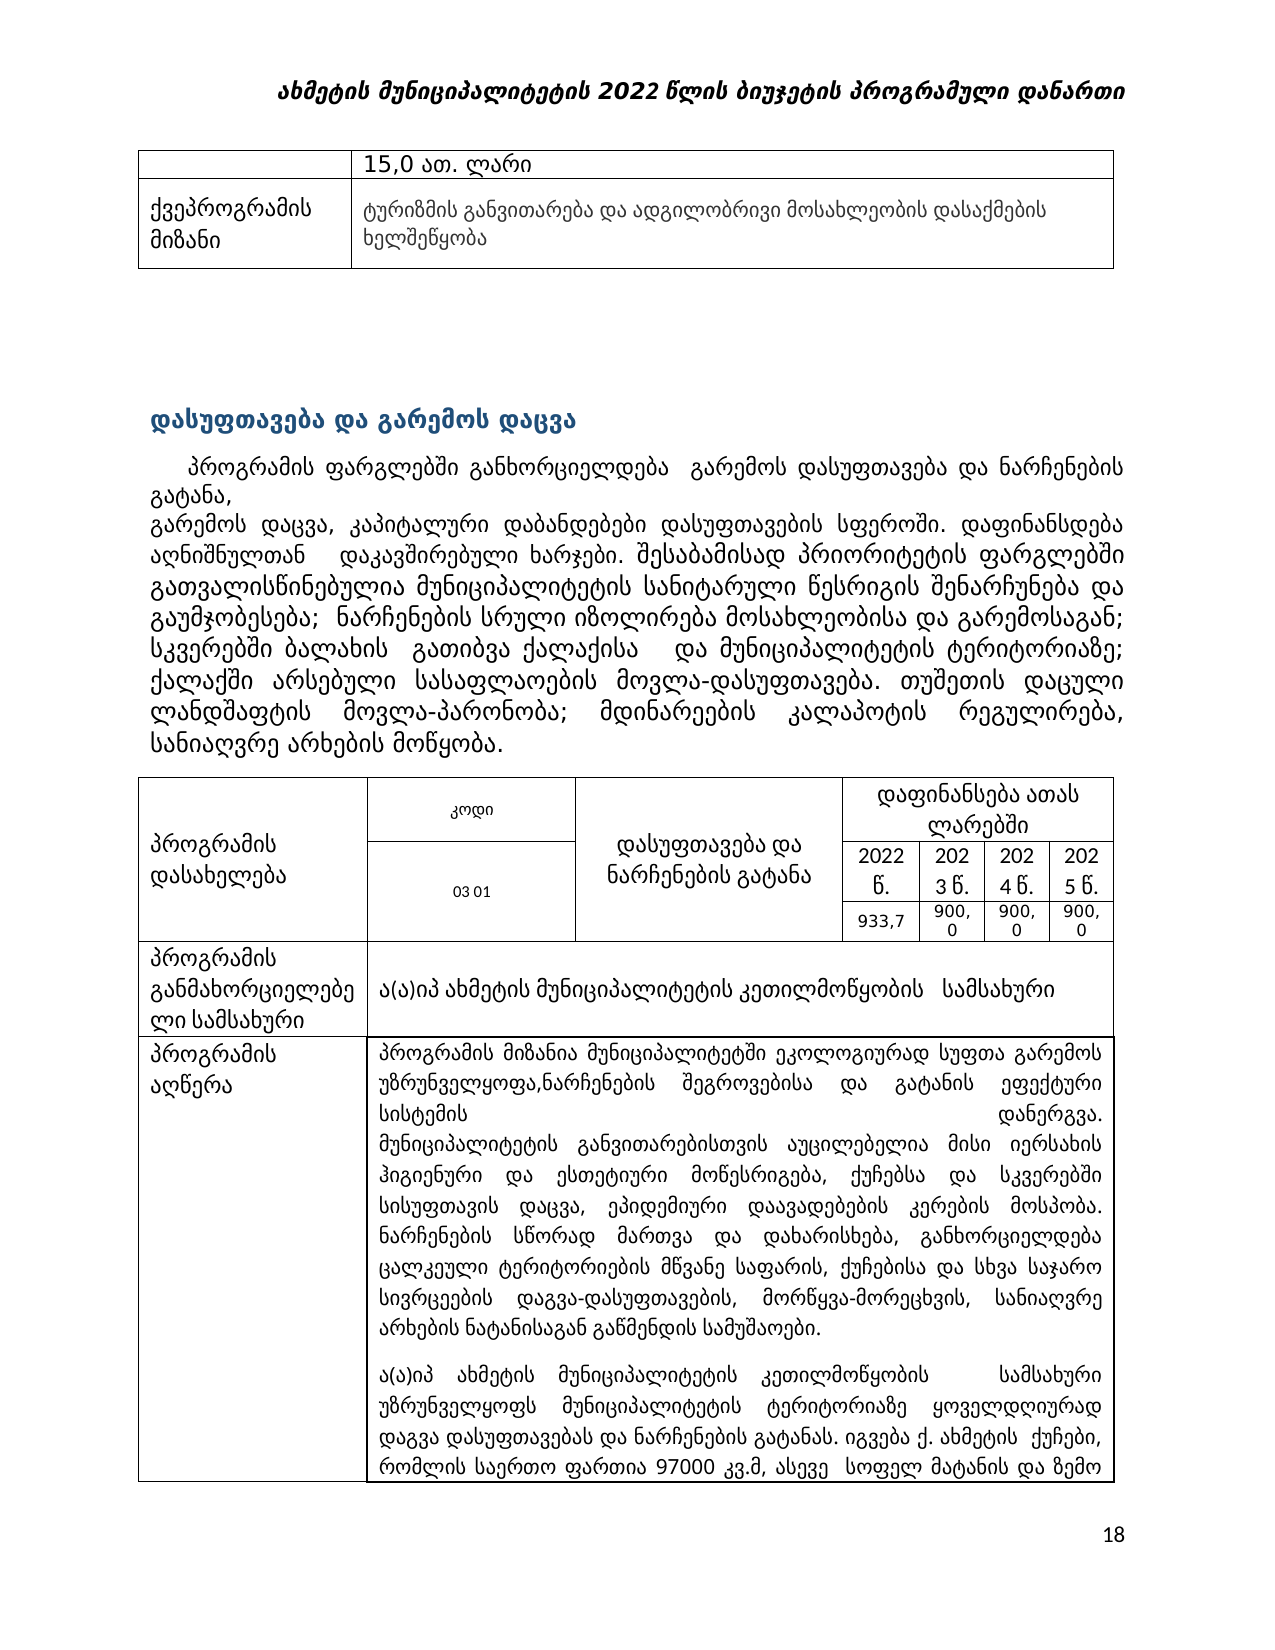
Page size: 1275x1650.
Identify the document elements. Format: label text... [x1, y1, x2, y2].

table_cell ქვეპროგრამის მიზანი [139, 179, 351, 268]
table_cell 2022 წ. [843, 842, 919, 901]
table_cell 2024 წ. [985, 842, 1049, 901]
list გარემოს დაცვა, კაპიტალური დაბანდებები დასუფთავების სფეროში. დაფინანსდება აღნიშნულთან დაკავშირებული ხარჯები. შესაბამისად პრიორიტეტის ფარგლებში გათვალისწინებულია მუნიციპალიტეტის სანიტარული წესრიგის შენარჩუნება და გაუმჯობესება; ნარჩენების სრული იზოლირება მოსახლეობისა და გარემოსაგან; სკვერებში ბალახის გათიბვა ქალაქისა და მუნიციპალიტეტის ტერიტორიაზე; ქალაქში არსებული სასაფლაოების მოვლა-დასუფთავება. თუშეთის დაცული ლანდშაფტის მოვლა-პარონობა; მდინარეების კალაპოტის რეგულირება, სანიაღვრე არხების მოწყობა. [150, 511, 1125, 758]
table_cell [139, 151, 351, 178]
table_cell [368, 1038, 1113, 1481]
table_header დასუფთავება და ნარჩენების გატანა [576, 778, 842, 941]
table_cell პროგრამის აღწერა [139, 1037, 366, 1481]
table_cell 900,0 [920, 902, 984, 941]
table_cell 933,7 [843, 902, 919, 941]
list პროგრამის ფარგლებში განხორციელდება გარემოს დასუფთავება და ნარჩენების გატანა, [150, 454, 1125, 509]
table_cell 900,0 [1050, 902, 1113, 941]
table_cell 2025 წ. [1050, 842, 1113, 901]
table_header კოდი [368, 778, 575, 841]
table_header პროგრამის დასახელება [139, 778, 367, 941]
table_cell ა(ა)იპ ახმეტის მუნიციპალიტეტის კეთილმოწყობის სამსახური [368, 942, 1113, 1036]
table_cell პროგრამის განმახორციელებელი სამსახური [139, 942, 367, 1036]
text დასუფთავება და გარემოს დაცვა [150, 406, 1125, 435]
table_cell ტურიზმის განვითარება და ადგილობრივი მოსახლეობის დასაქმების ხელშეწყობა [352, 179, 1113, 268]
table_header დაფინანსება ათას ლარებში [843, 778, 1113, 841]
table_cell 03 01 [368, 842, 575, 941]
table_cell 2023 წ. [920, 842, 984, 901]
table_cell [352, 151, 1113, 178]
table_cell 900,0 [985, 902, 1049, 941]
